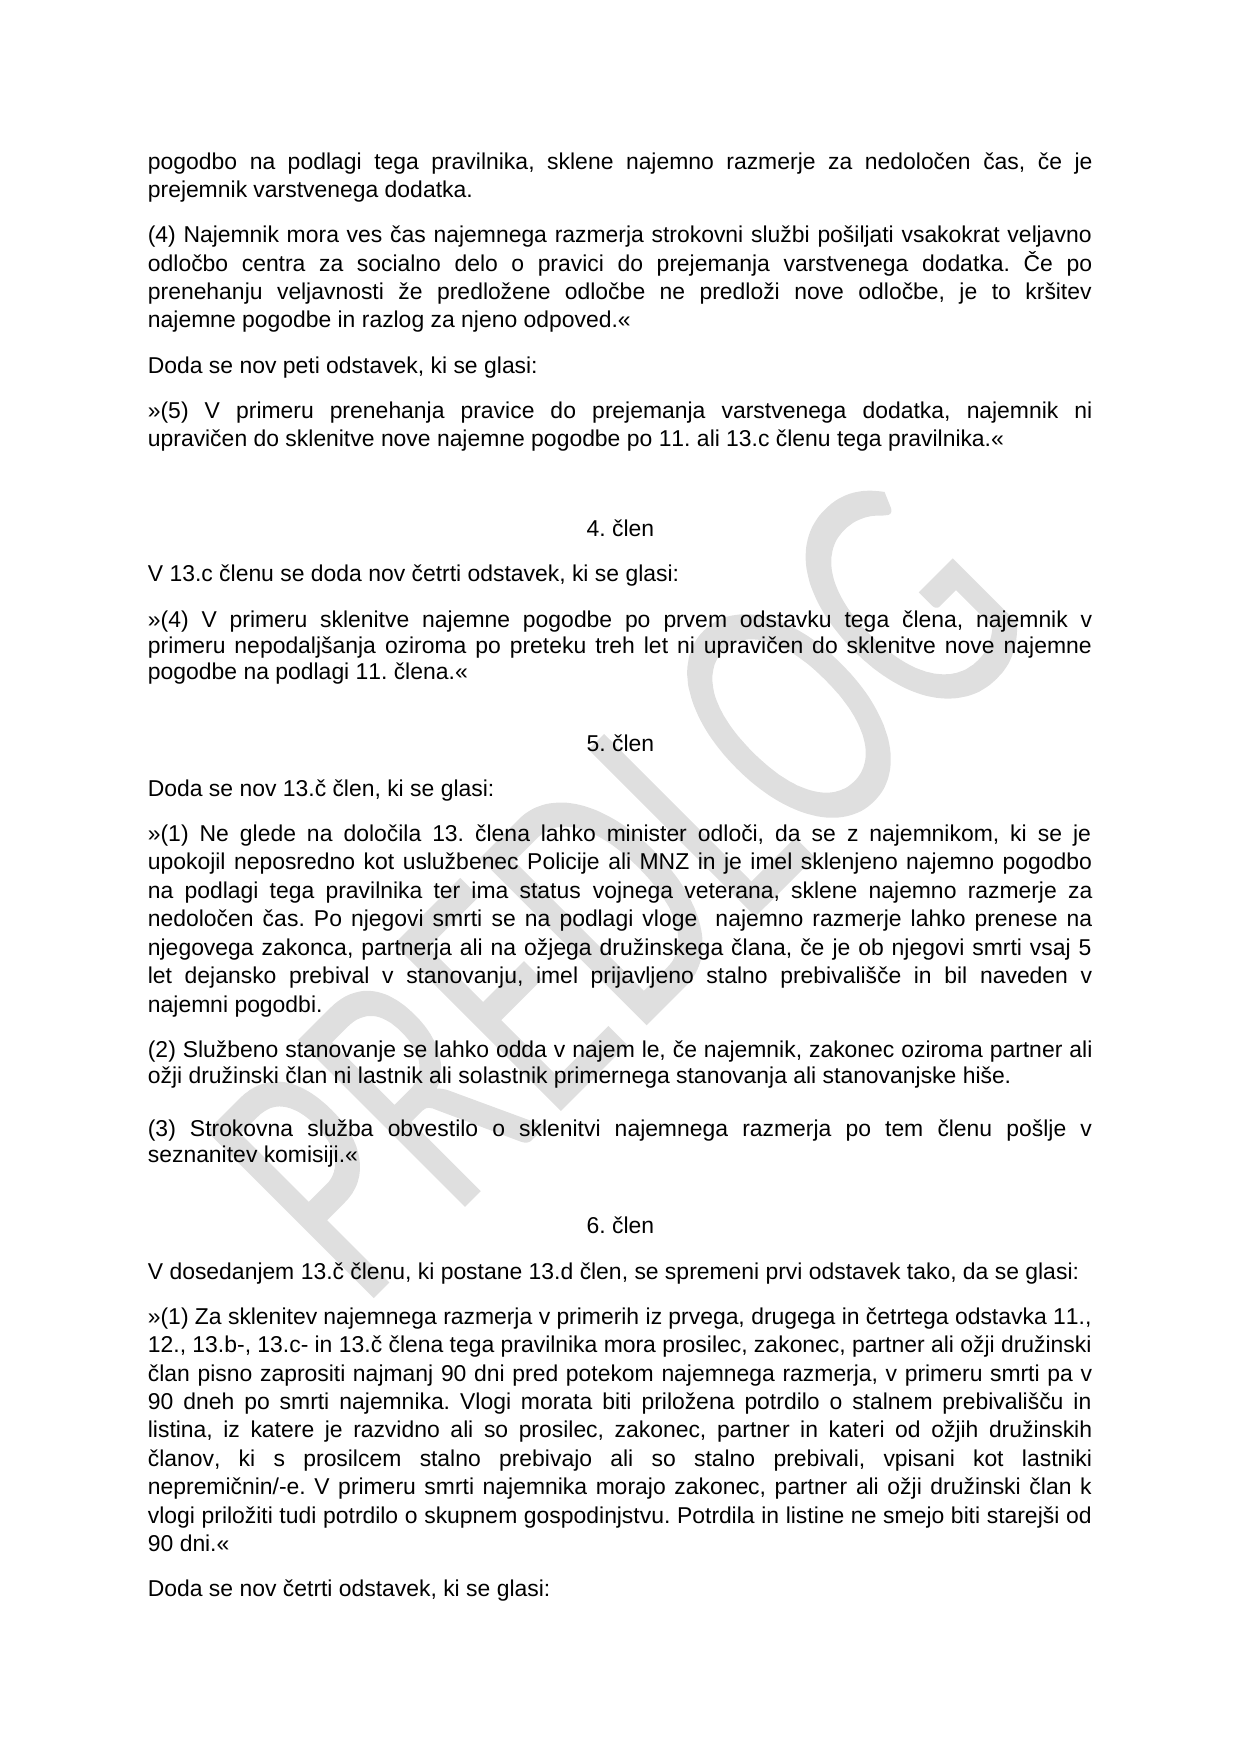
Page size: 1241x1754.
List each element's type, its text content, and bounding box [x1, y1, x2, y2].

text »(1) Ne glede na določila 13. člena lahko minister odloči, da se z najemnikom, ki se je upokojil neposredno kot uslužbenec Policije ali MNZ in je imel sklenjeno najemno pogodbo na podlagi tega pravilnika ter ima status vojnega veterana, sklene najemno razmerje za nedoločen čas. Po njegovi smrti se na podlagi vloge najemno razmerje lahko prenese na njegovega zakonca, partnerja ali na ožjega družinskega člana, če je ob njegovi smrti vsaj 5 let dejansko prebival v stanovanju, imel prijavljeno stalno prebivališče in bil naveden v najemni pogodbi. [148, 820, 1093, 1017]
text 5. člen [148, 730, 1093, 756]
text »(4) V primeru sklenitve najemne pogodbe po prvem odstavku tega člena, najemnik v primeru nepodaljšanja oziroma po preteku treh let ni upravičen do sklenitve nove najemne pogodbe na podlagi 11. člena.« [148, 606, 1093, 684]
text »(5) V primeru prenehanja pravice do prejemanja varstvenega dodatka, najemnik ni upravičen do sklenitve nove najemne pogodbe po 11. ali 13.c členu tega pravilnika.« [148, 397, 1093, 451]
text (4) Najemnik mora ves čas najemnega razmerja strokovni službi pošiljati vsakokrat veljavno odločbo centra za socialno delo o pravici do prejemanja varstvenega dodatka. Če po prenehanju veljavnosti že predložene odločbe ne predloži nove odločbe, je to kršitev najemne pogodbe in razlog za njeno odpoved.« [148, 221, 1093, 333]
text Doda se nov peti odstavek, ki se glasi: [148, 352, 1093, 378]
text V dosedanjem 13.č členu, ki postane 13.d člen, se spremeni prvi odstavek tako, da se glasi: [148, 1258, 1093, 1284]
text Doda se nov četrti odstavek, ki se glasi: [148, 1575, 1093, 1602]
text 6. člen [148, 1212, 1093, 1239]
text 4. člen [148, 515, 1093, 542]
text Doda se nov 13.č člen, ki se glasi: [148, 775, 1093, 801]
text V 13.c členu se doda nov četrti odstavek, ki se glasi: [148, 560, 1093, 587]
text »(1) Za sklenitev najemnega razmerja v primerih iz prvega, drugega in četrtega odstavka 11., 12., 13.b-, 13.c- in 13.č člena tega pravilnika mora prosilec, zakonec, partner ali ožji družinski član pisno zaprositi najmanj 90 dni pred potekom najemnega razmerja, v primeru smrti pa v 90 dneh po smrti najemnika. Vlogi morata biti priložena potrdilo o stalnem prebivališču in listina, iz katere je razvidno ali so prosilec, zakonec, partner in kateri od ožjih družinskih članov, ki s prosilcem stalno prebivajo ali so stalno prebivali, vpisani kot lastniki nepremičnin/-e. V primeru smrti najemnika morajo zakonec, partner ali ožji družinski član k vlogi priložiti tudi potrdilo o skupnem gospodinjstvu. Potrdila in listine ne smejo biti starejši od 90 dni.« [148, 1303, 1093, 1557]
text (2) Službeno stanovanje se lahko odda v najem le, če najemnik, zakonec oziroma partner ali ožji družinski član ni lastnik ali solastnik primernega stanovanja ali stanovanjske hiše. [148, 1036, 1093, 1088]
text (3) Strokovna služba obvestilo o sklenitvi najemnega razmerja po tem členu pošlje v seznanitev komisiji.« [148, 1115, 1093, 1167]
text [148, 148, 1093, 202]
